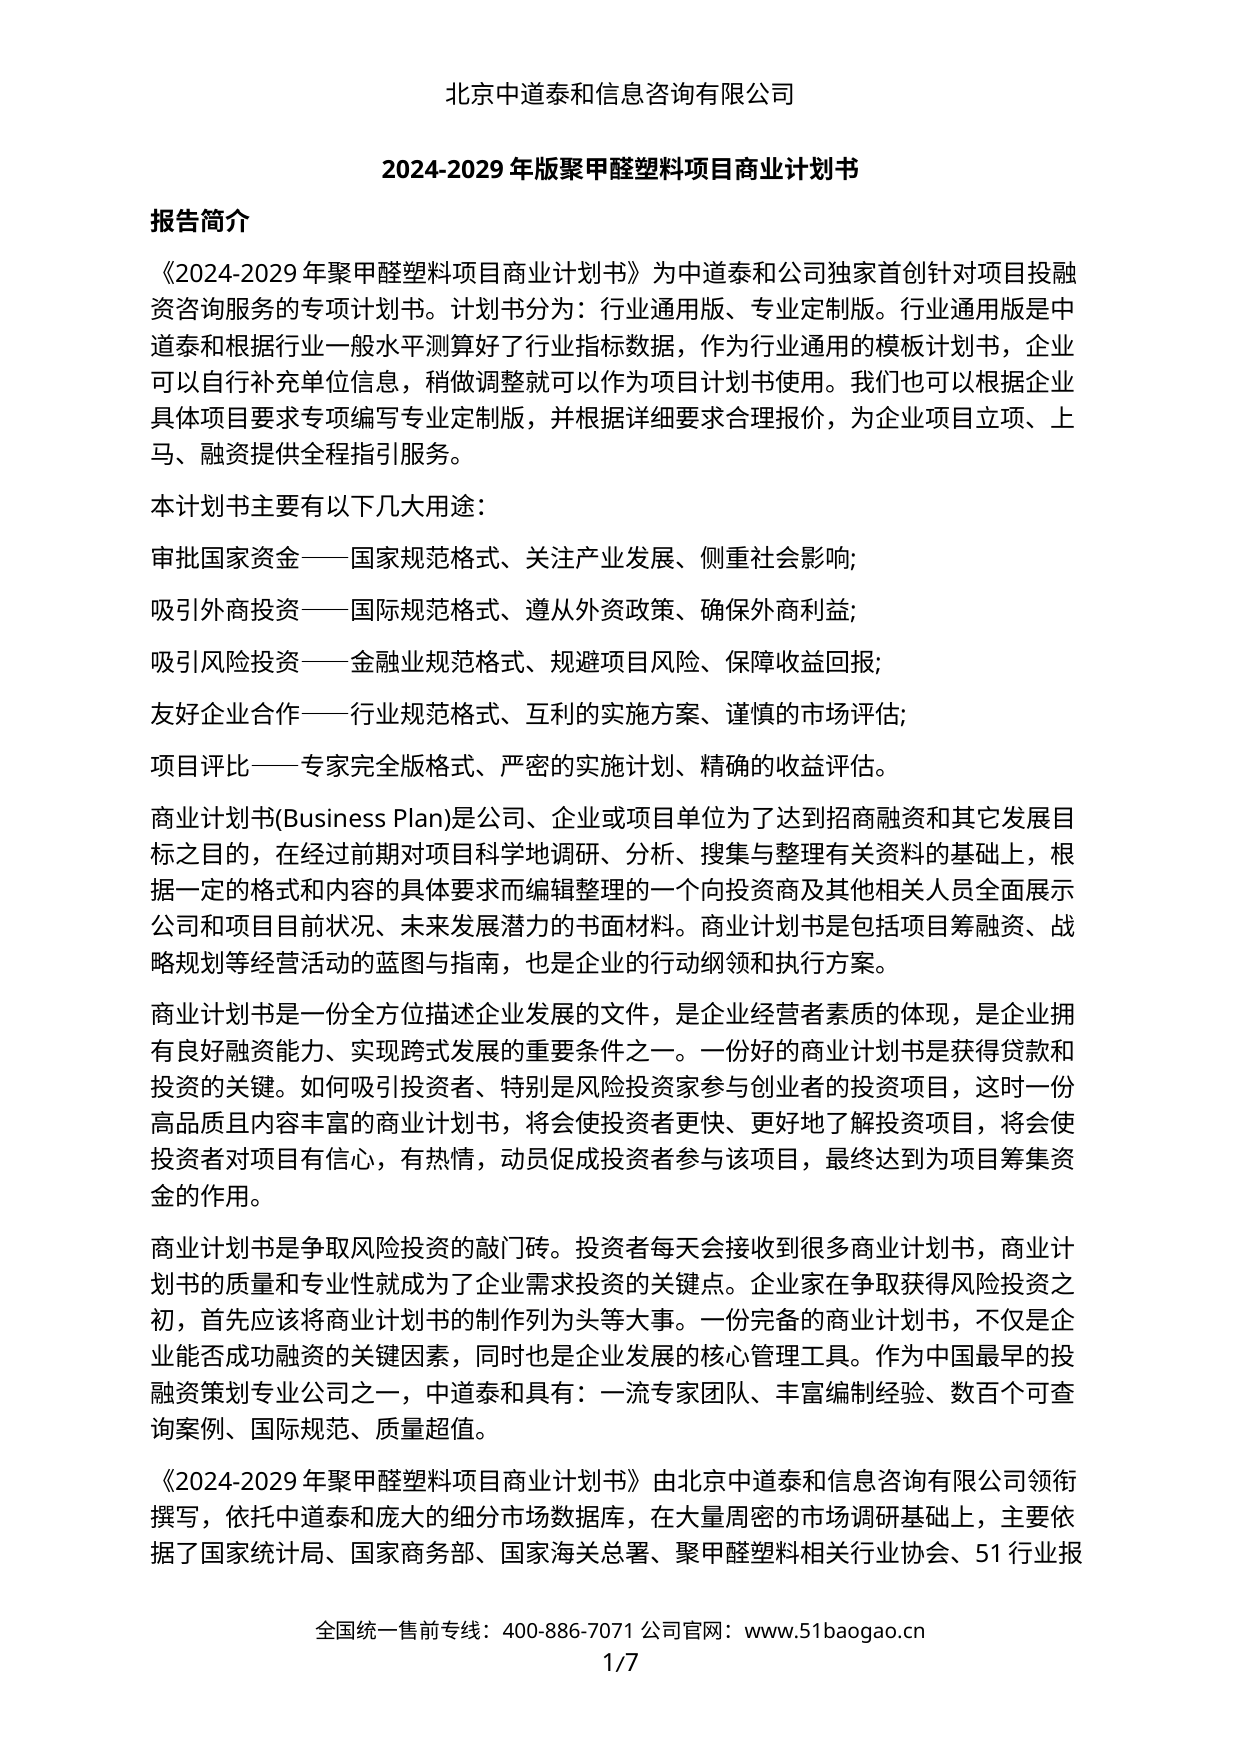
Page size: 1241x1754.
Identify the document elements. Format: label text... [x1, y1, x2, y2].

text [150, 1461, 1090, 1570]
text 报告简介 [150, 202, 1090, 238]
text 商业计划书是一份全方位描述企业发展的文件，是企业经营者素质的体现，是企业拥有良好融资能力、实现跨式发展的重要条件之一。一份好的商业计划书是获得贷款和投资的关键。如何吸引投资者、特别是风险投资家参与创业者的投资项目，这时一份高品质且内容丰富的商业计划书，将会使投资者更快、更好地了解投资项目，将会使投资者对项目有信心，有热情，动员促成投资者参与该项目，最终达到为项目筹集资金的作用。 [150, 995, 1090, 1212]
text 吸引外商投资——国际规范格式、遵从外资政策、确保外商利益; [150, 591, 1090, 627]
text 友好企业合作——行业规范格式、互利的实施方案、谨慎的市场评估; [150, 694, 1090, 731]
text 本计划书主要有以下几大用途： [150, 487, 1090, 523]
text 吸引风险投资——金融业规范格式、规避项目风险、保障收益回报; [150, 642, 1090, 679]
text 商业计划书(Business Plan)是公司、企业或项目单位为了达到招商融资和其它发展目标之目的，在经过前期对项目科学地调研、分析、搜集与整理有关资料的基础上，根据一定的格式和内容的具体要求而编辑整理的一个向投资商及其他相关人员全面展示公司和项目目前状况、未来发展潜力的书面材料。商业计划书是包括项目筹融资、战略规划等经营活动的蓝图与指南，也是企业的行动纲领和执行方案。 [150, 798, 1090, 979]
text 商业计划书是争取风险投资的敲门砖。投资者每天会接收到很多商业计划书，商业计划书的质量和专业性就成为了企业需求投资的关键点。企业家在争取获得风险投资之初，首先应该将商业计划书的制作列为头等大事。一份完备的商业计划书，不仅是企业能否成功融资的关键因素，同时也是企业发展的核心管理工具。作为中国最早的投融资策划专业公司之一，中道泰和具有：一流专家团队、丰富编制经验、数百个可查询案例、国际规范、质量超值。 [150, 1228, 1090, 1446]
text 审批国家资金——国家规范格式、关注产业发展、侧重社会影响; [150, 539, 1090, 575]
text 项目评比——专家完全版格式、严密的实施计划、精确的收益评估。 [150, 746, 1090, 782]
text 2024-2029年版聚甲醛塑料项目商业计划书 [150, 150, 1090, 186]
text 《2024-2029年聚甲醛塑料项目商业计划书》为中道泰和公司独家首创针对项目投融资咨询服务的专项计划书。计划书分为：行业通用版、专业定制版。行业通用版是中道泰和根据行业一般水平测算好了行业指标数据，作为行业通用的模板计划书，企业可以自行补充单位信息，稍做调整就可以作为项目计划书使用。我们也可以根据企业具体项目要求专项编写专业定制版，并根据详细要求合理报价，为企业项目立项、上马、融资提供全程指引服务。 [150, 254, 1090, 471]
